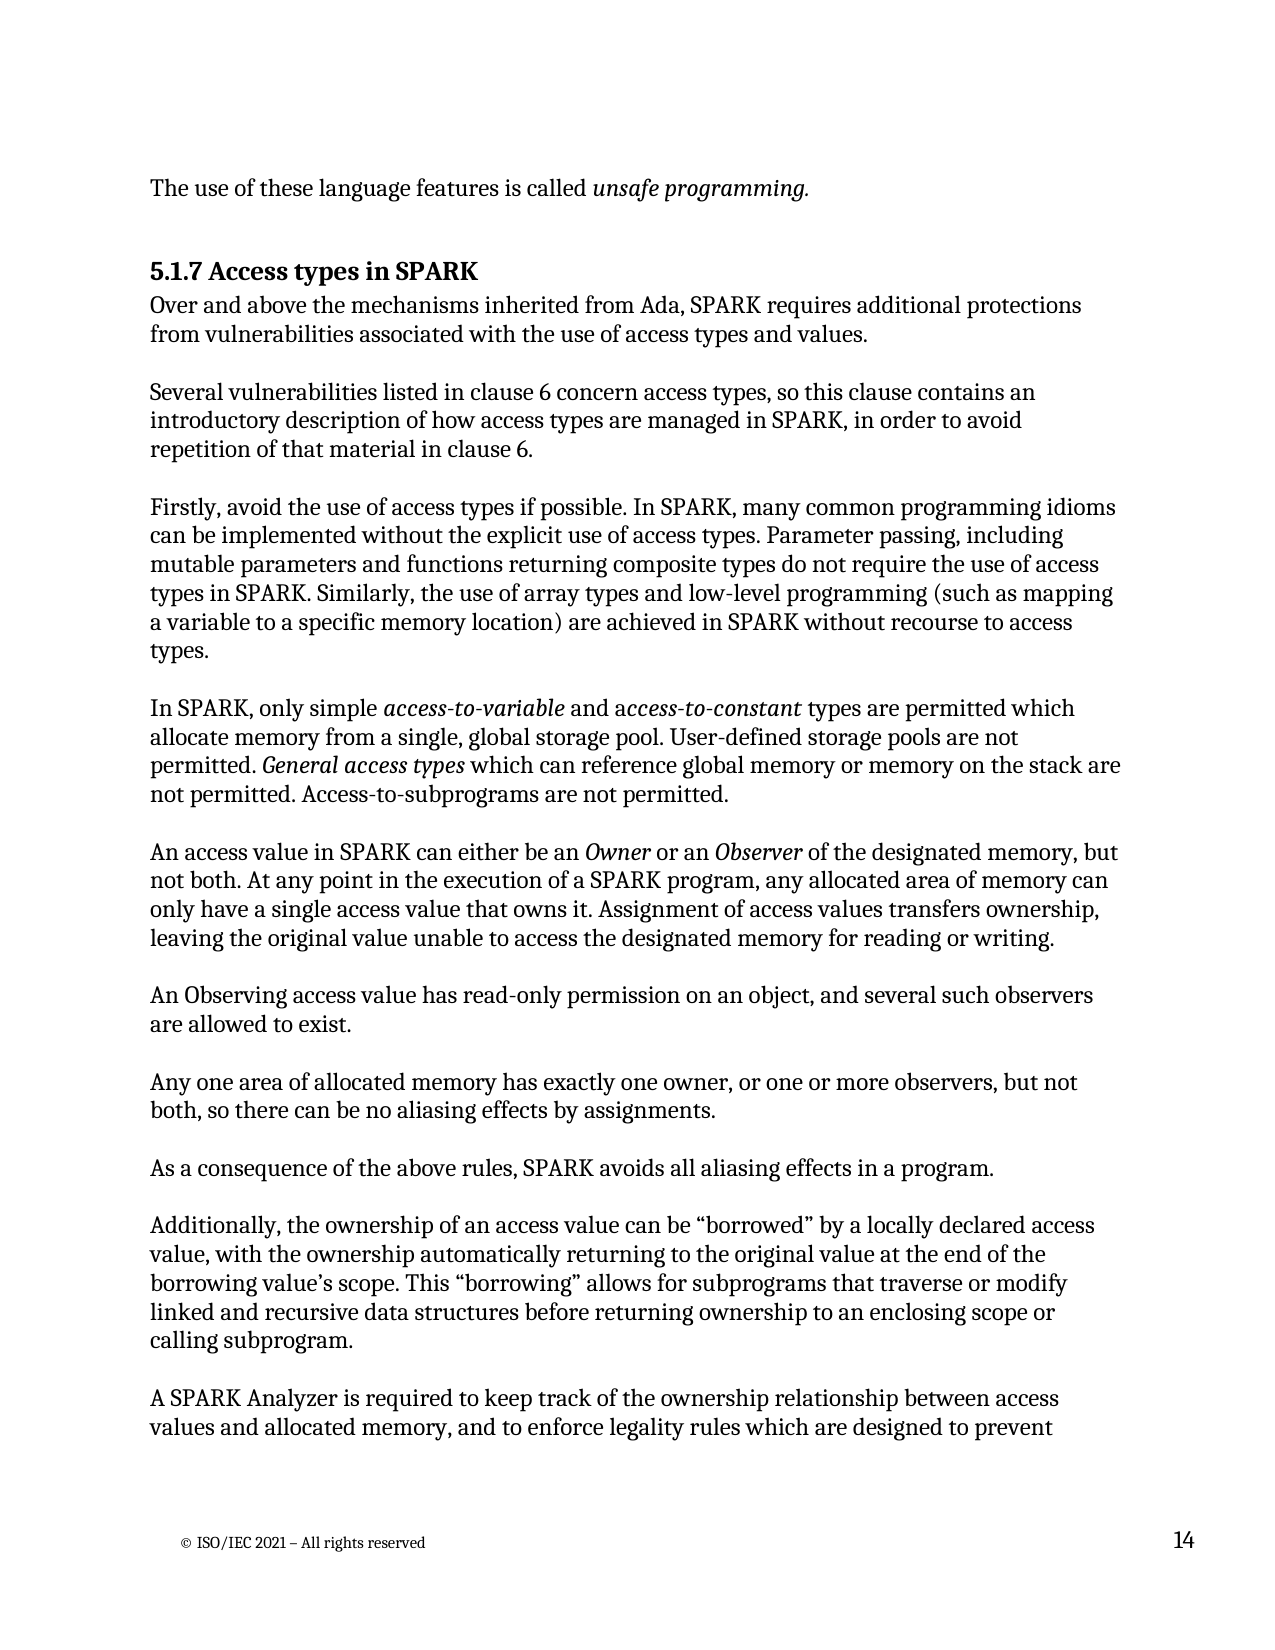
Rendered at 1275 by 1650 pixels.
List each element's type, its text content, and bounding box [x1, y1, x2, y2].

text An Observing access value has read-only permission on an object, and several such observers are allowed to exist. [150, 981, 1125, 1039]
text As a consequence of the above rules, SPARK avoids all aliasing effects in a program. [150, 1154, 1125, 1183]
text Any one area of allocated memory has exactly one owner, or one or more observers, but not both, so there can be no aliasing effects by assignments. [150, 1068, 1125, 1125]
text Firstly, avoid the use of access types if possible. In SPARK, many common programming idioms can be implemented without the explicit use of access types. Parameter passing, including mutable parameters and functions returning composite types do not require the use of access types in SPARK. Similarly, the use of array types and low-level programming (such as mapping a variable to a specific memory location) are achieved in SPARK without recourse to access types. [150, 493, 1125, 665]
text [150, 1384, 1125, 1441]
text Additionally, the ownership of an access value can be “borrowed” by a locally declared access value, with the ownership automatically returning to the original value at the end of the borrowing value’s scope. This “borrowing” allows for subprograms that traverse or modify linked and recursive data structures before returning ownership to an enclosing scope or calling subprogram. [150, 1211, 1125, 1355]
text Several vulnerabilities listed in clause 6 concern access types, so this clause contains an introductory description of how access types are managed in SPARK, in order to avoid repetition of that material in clause 6. [150, 378, 1125, 464]
text In SPARK, only simple access-to-variable and access-to-constant types are permitted which allocate memory from a single, global storage pool. User-defined storage pools are not permitted. General access types which can reference global memory or memory on the stack are not permitted. Access-to-subprograms are not permitted. [150, 694, 1125, 809]
text The use of these language features is called unsafe programming. [150, 174, 1125, 202]
text An access value in SPARK can either be an Owner or an Observer of the designated memory, but not both. At any point in the execution of a SPARK program, any allocated area of memory can only have a single access value that owns it. Assignment of access values transfers ownership, leaving the original value unable to access the designated memory for reading or writing. [150, 838, 1125, 953]
text Over and above the mechanisms inherited from Ada, SPARK requires additional protections from vulnerabilities associated with the use of access types and values. [150, 291, 1125, 349]
subtitle 5.1.7 Access types in SPARK [150, 256, 1125, 287]
